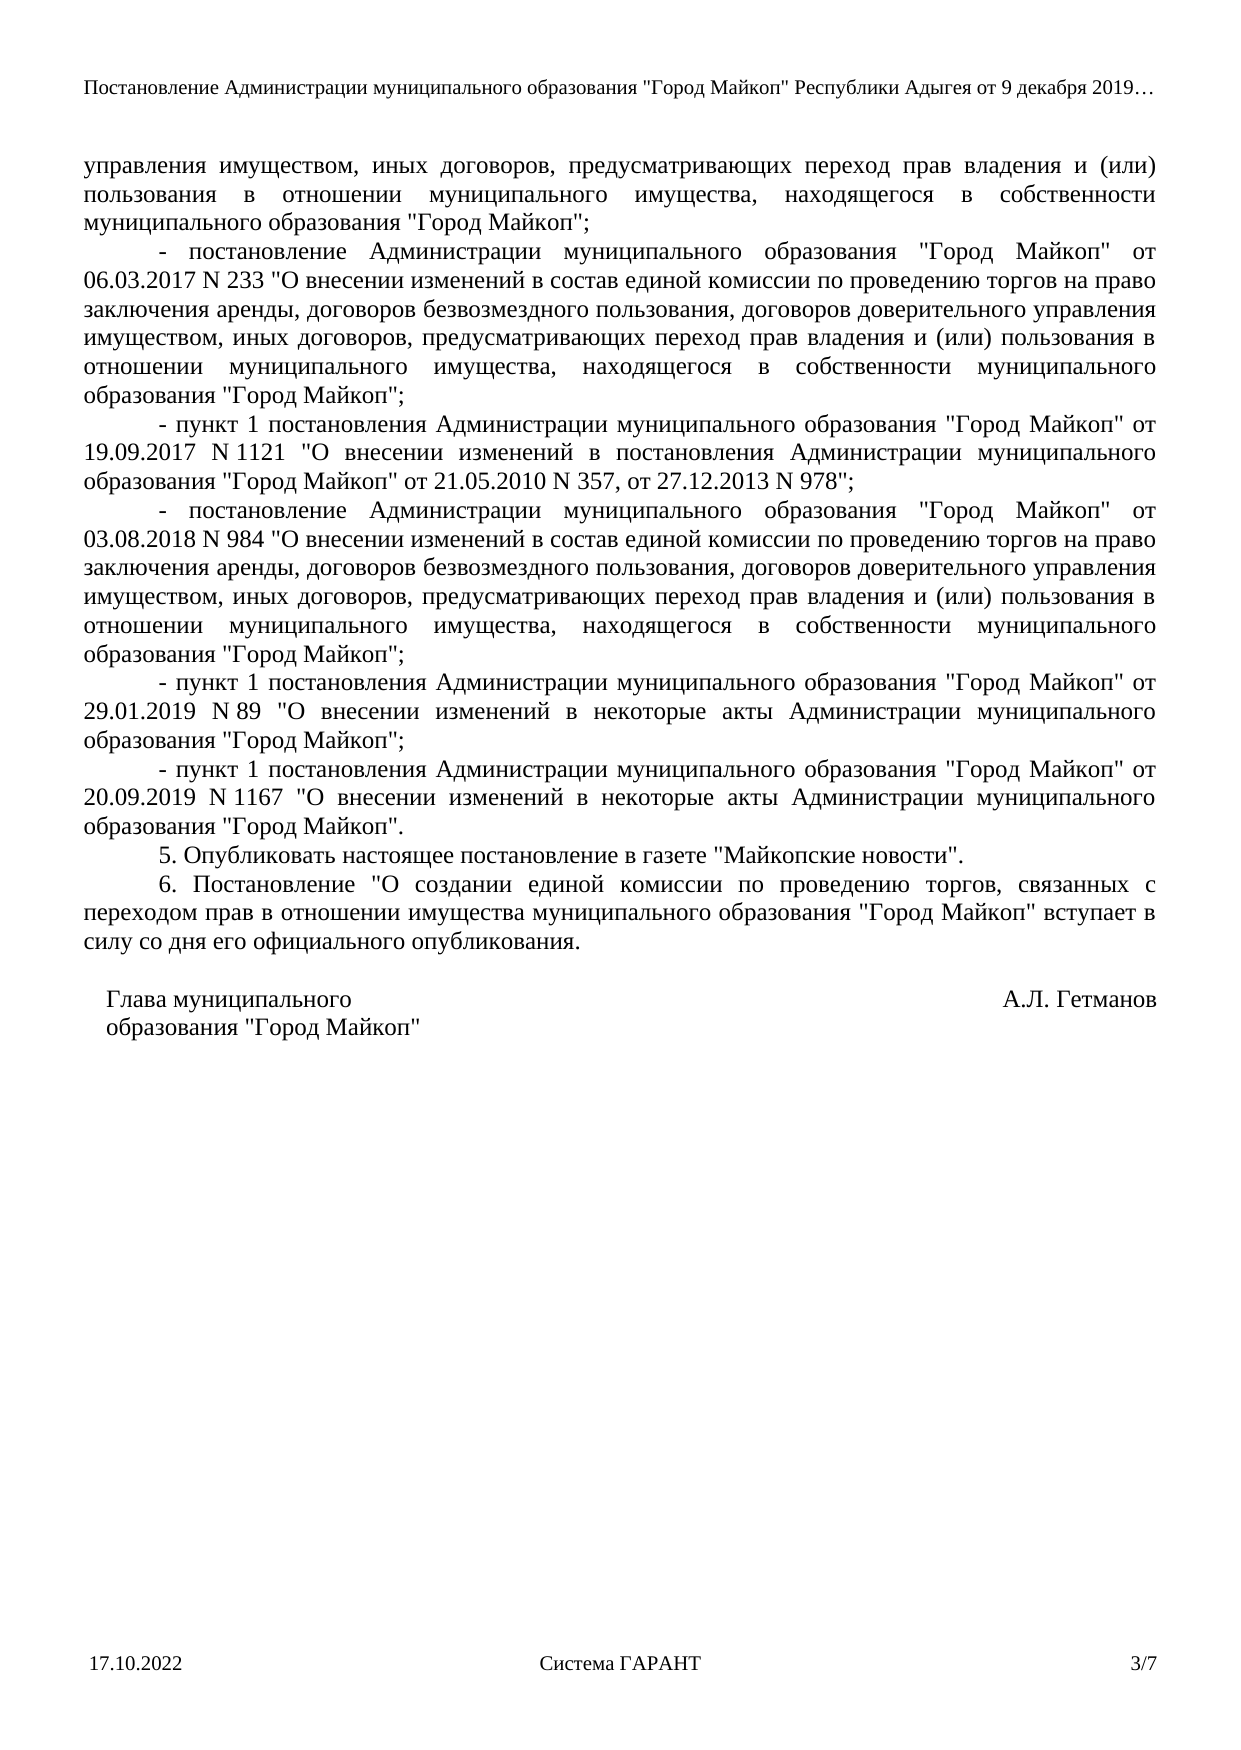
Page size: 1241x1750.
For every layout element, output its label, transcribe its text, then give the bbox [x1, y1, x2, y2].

table_header А.Л. Гетманов [810, 984, 1168, 1041]
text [83, 150, 1157, 236]
text - пункт 1 постановления Администрации муниципального образования "Город Майкоп" от 29.01.2019 N 89 "О внесении изменений в некоторые акты Администрации муниципального образования "Город Майкоп"; [83, 667, 1157, 754]
text 5. Опубликовать настоящее постановление в газете "Майкопские новости". [83, 840, 1157, 869]
text - постановление Администрации муниципального образования "Город Майкоп" от 03.08.2018 N 984 "О внесении изменений в состав единой комиссии по проведению торгов на право заключения аренды, договоров безвозмездного пользования, договоров доверительного управления имуществом, иных договоров, предусматривающих переход прав владения и (или) пользования в отношении муниципального имущества, находящегося в собственности муниципального образования "Город Майкоп"; [83, 495, 1157, 667]
text 6. Постановление "О создании единой комиссии по проведению торгов, связанных с переходом прав в отношении имущества муниципального образования "Город Майкоп" вступает в силу со дня его официального опубликования. [83, 869, 1157, 955]
text - пункт 1 постановления Администрации муниципального образования "Город Майкоп" от 20.09.2019 N 1167 "О внесении изменений в некоторые акты Администрации муниципального образования "Город Майкоп". [83, 754, 1157, 840]
text - пункт 1 постановления Администрации муниципального образования "Город Майкоп" от 19.09.2017 N 1121 "О внесении изменений в постановления Администрации муниципального образования "Город Майкоп" от 21.05.2010 N 357, от 27.12.2013 N 978"; [83, 409, 1157, 495]
table_header Глава муниципального образования "Город Майкоп" [95, 984, 810, 1041]
text - постановление Администрации муниципального образования "Город Майкоп" от 06.03.2017 N 233 "О внесении изменений в состав единой комиссии по проведению торгов на право заключения аренды, договоров безвозмездного пользования, договоров доверительного управления имуществом, иных договоров, предусматривающих переход прав владения и (или) пользования в отношении муниципального имущества, находящегося в собственности муниципального образования "Город Майкоп"; [83, 236, 1157, 409]
